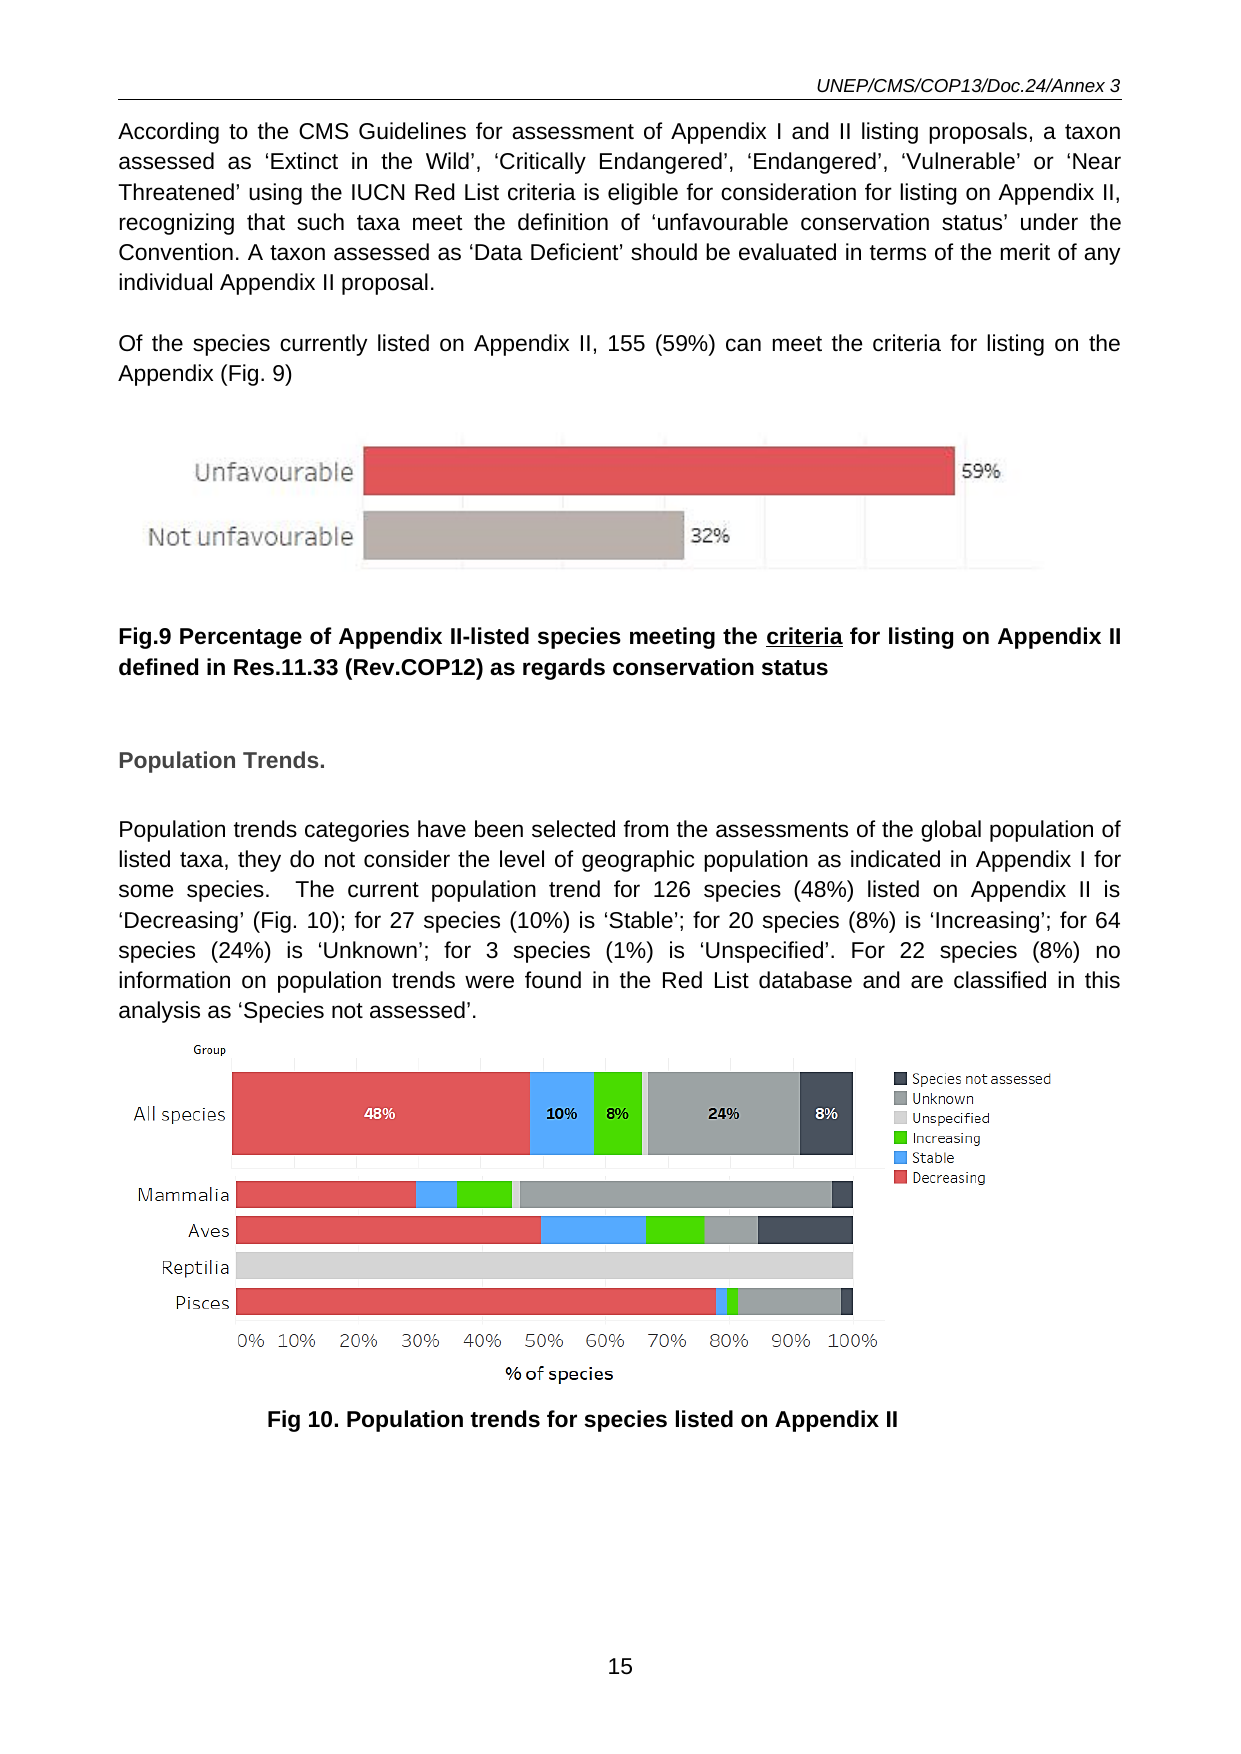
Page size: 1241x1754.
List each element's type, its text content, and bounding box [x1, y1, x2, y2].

text Population trends categories have been selected from the assessments of the global population of listed taxa, they do not consider the level of geographic population as indicated in Appendix I for some species. The current population trend for 126 species (48%) listed on Appendix II is ‘Decreasing’ (Fig. 10); for 27 species (10%) is ‘Stable’; for 20 species (8%) is ‘Increasing’; for 64 species (24%) is ‘Unknown’; for 3 species (1%) is ‘Unspecified’. For 22 species (8%) no information on population trends were found in the Red List database and are classified in this analysis as ‘Species not assessed’. [118, 816, 1122, 1023]
text Fig 10. Population trends for species listed on Appendix II [43, 1406, 1122, 1433]
text According to the CMS Guidelines for assessment of Appendix I and II listing proposals, a taxon assessed as ‘Extinct in the Wild’, ‘Critically Endangered’, ‘Endangered’, ‘Vulnerable’ or ‘Near Threatened’ using the IUCN Red List criteria is eligible for consideration for listing on Appendix II, recognizing that such taxa meet the definition of ‘unfavourable conservation status’ under the Convention. A taxon assessed as ‘Data Deficient’ should be evaluated in terms of the merit of any individual Appendix II proposal. [118, 118, 1122, 296]
picture [118, 1027, 1081, 1403]
picture [118, 420, 1057, 589]
subtitle Population Trends. [118, 747, 1122, 773]
text Fig.9 Percentage of Appendix II-listed species meeting the criteria for listing on Appendix II defined in Res.11.33 (Rev.COP12) as regards conservation status [118, 623, 1122, 680]
text Of the species currently listed on Appendix II, 155 (59%) can meet the criteria for listing on the Appendix (Fig. 9) [118, 329, 1122, 386]
